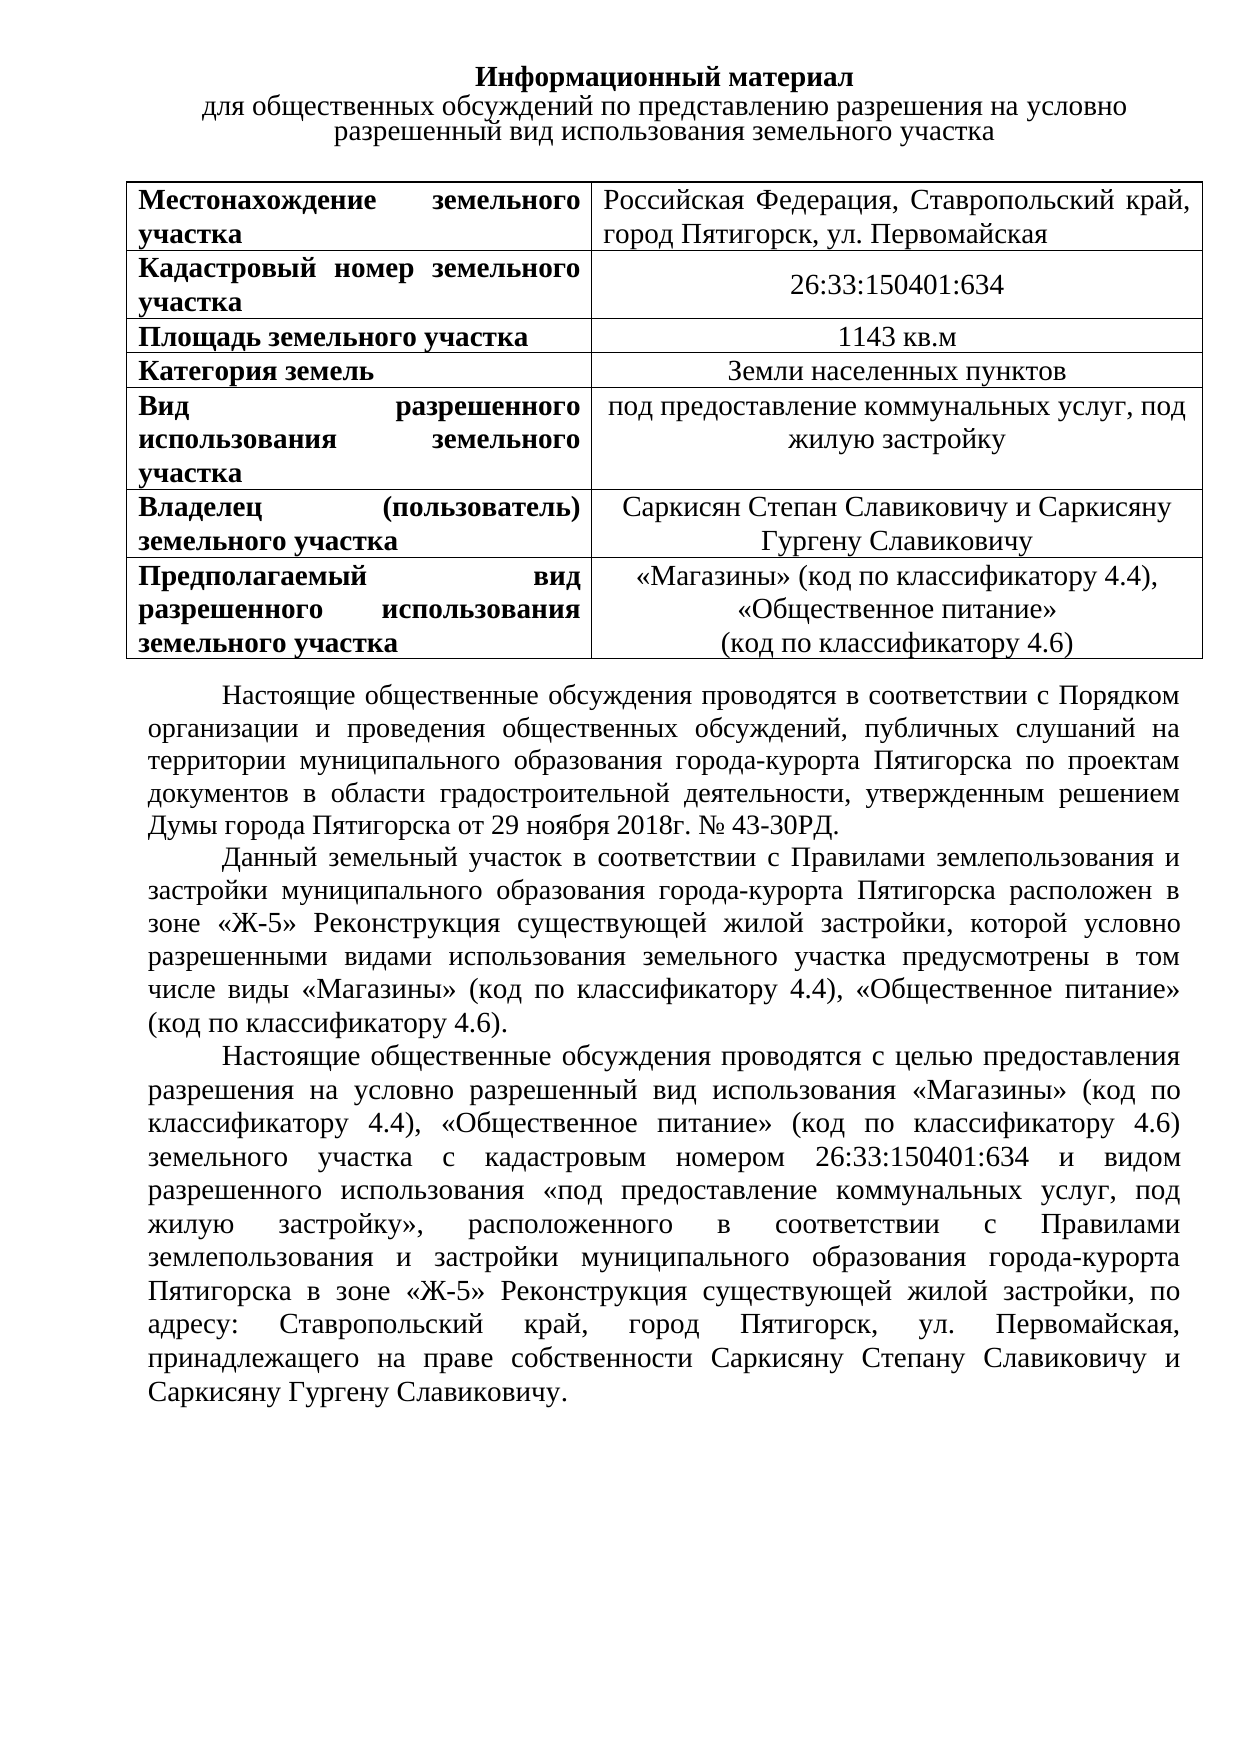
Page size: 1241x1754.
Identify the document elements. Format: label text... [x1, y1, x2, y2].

table_cell под предоставление коммунальных услуг, под жилую застройку [592, 388, 1202, 488]
table_cell 26:33:150401:634 [592, 251, 1202, 318]
table_cell Предполагаемый вид разрешенного использования земельного участка [127, 558, 591, 658]
table_header Местонахождение земельного участка [127, 183, 591, 249]
table_cell Категория земель [127, 353, 591, 387]
table_cell «Магазины» (код по классификатору 4.4), «Общественное питание» (код по классификатору 4.6) [592, 558, 1202, 658]
table_cell Саркисян Степан Славиковичу и Саркисяну Гургену Славиковичу [592, 490, 1202, 557]
table_header Российская Федерация, Ставропольский край, город Пятигорск, ул. Первомайская [592, 183, 1202, 249]
table_cell Владелец (пользователь) земельного участка [127, 490, 591, 557]
table_cell Вид разрешенного использования земельного участка [127, 388, 591, 488]
table_cell Кадастровый номер земельного участка [127, 251, 591, 318]
text Настоящие общественные обсуждения проводятся в соответствии с Порядком организации и проведения общественных обсуждений, публичных слушаний на территории муниципального образования города-курорта Пятигорска по проектам документов в области градостроительной деятельности, утвержденным решением Думы города Пятигорска от 29 ноября 2018г. № 43-30РД. [148, 678, 1181, 840]
text Настоящие общественные обсуждения проводятся с целью предоставления разрешения на условно разрешенный вид использования «Магазины» (код по классификатору 4.4), «Общественное питание» (код по классификатору 4.6) земельного участка с кадастровым номером 26:33:150401:634 и видом разрешенного использования «под предоставление коммунальных услуг, под жилую застройку», расположенного в соответствии с Правилами землепользования и застройки муниципального образования города-курорта Пятигорска в зоне «Ж-5» Реконструкция существующей жилой застройки, по адресу: Ставропольский край, город Пятигорск, ул. Первомайская, принадлежащего на праве собственности Саркисяну Степану Славиковичу и Саркисяну Гургену Славиковичу. [148, 1038, 1181, 1407]
table_cell Земли населенных пунктов [592, 353, 1202, 387]
text Информационный материал [148, 59, 1181, 93]
text для общественных обсуждений по представлению разрешения на условно разрешенный вид использования земельного участка [148, 95, 1181, 145]
table_cell Площадь земельного участка [127, 319, 591, 352]
table_cell 1143 кв.м [592, 319, 1202, 352]
text Данный земельный участок в соответствии с Правилами землепользования и застройки муниципального образования города-курорта Пятигорска расположен в зоне «Ж-5» Реконструкция существующей жилой застройки, которой условно разрешенными видами использования земельного участка предусмотрены в том числе виды «Магазины» (код по классификатору 4.4), «Общественное питание» (код по классификатору 4.6). [148, 840, 1181, 1038]
